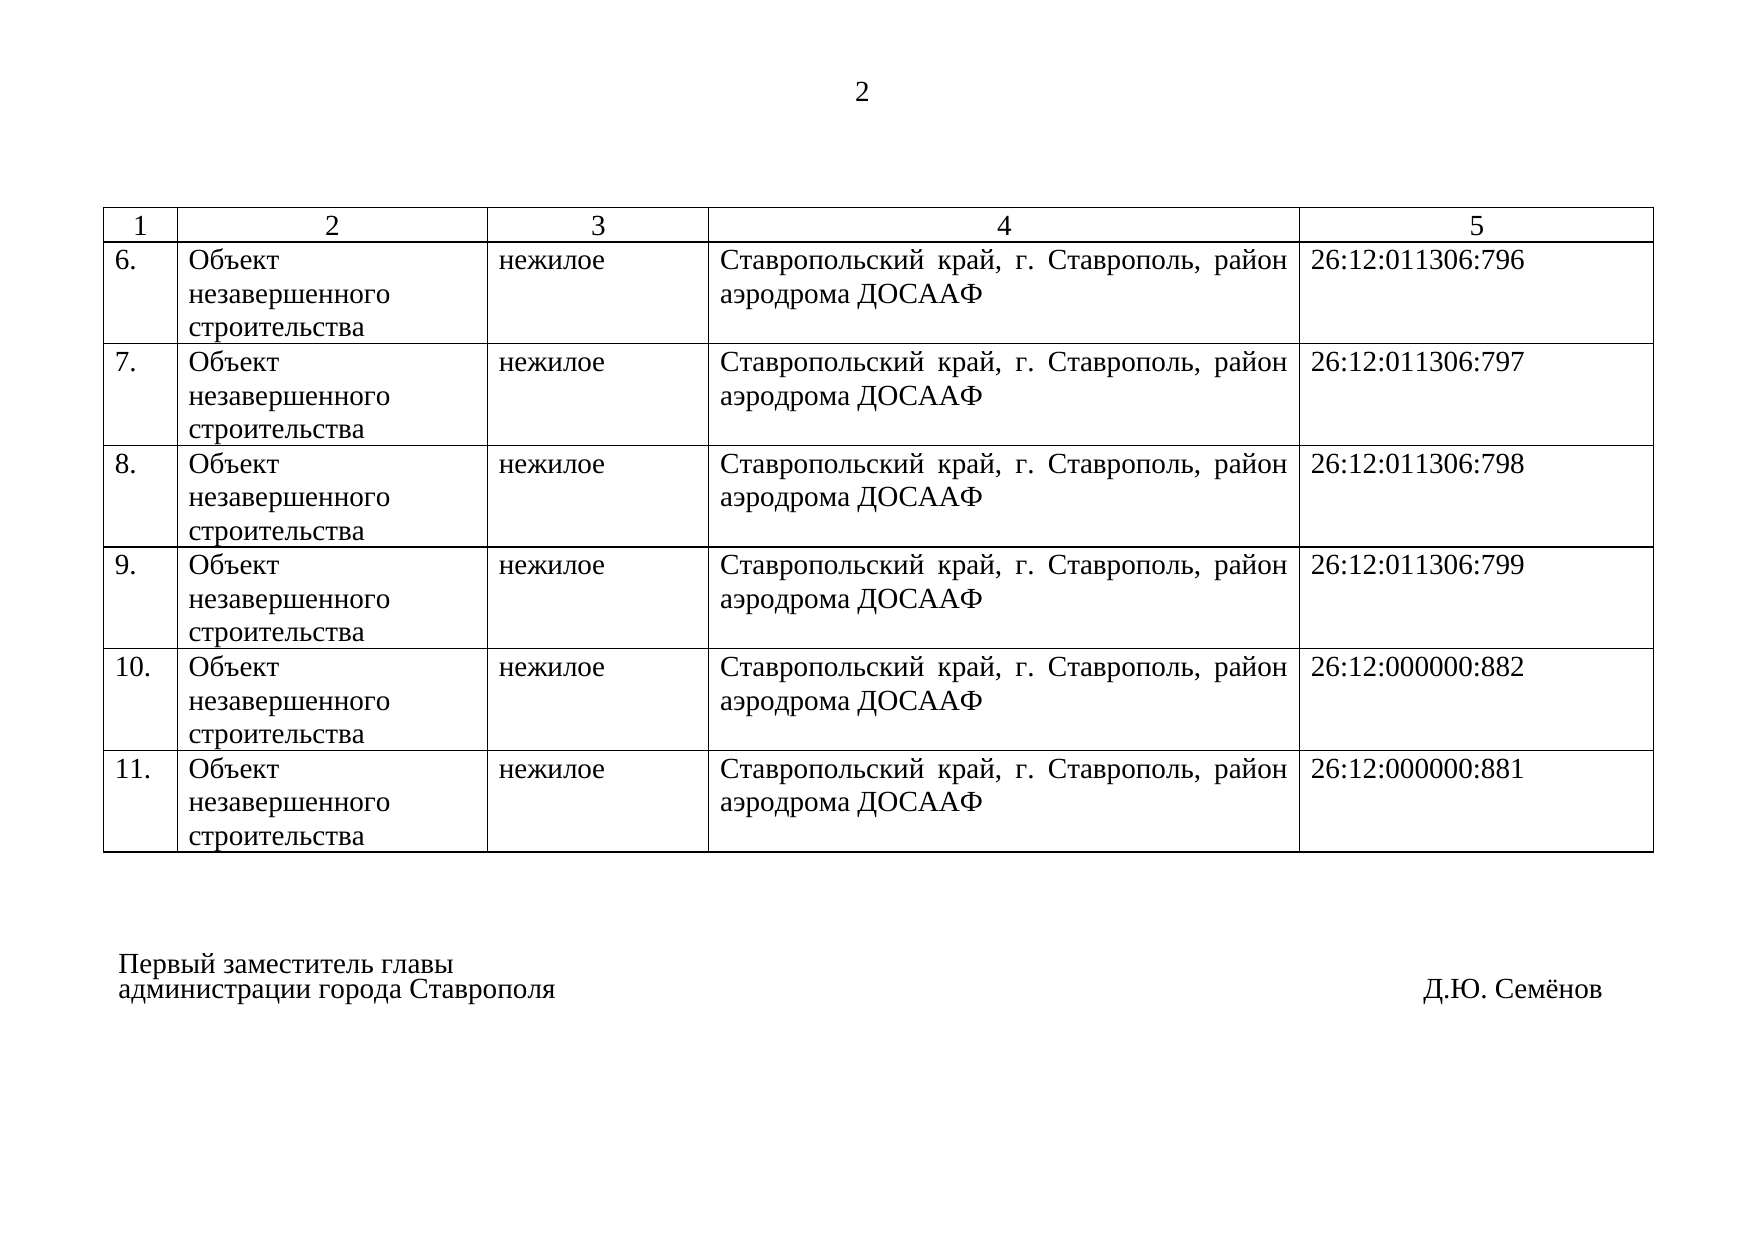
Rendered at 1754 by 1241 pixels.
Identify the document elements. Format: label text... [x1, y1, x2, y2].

table_cell 26:12:011306:799 [1300, 548, 1653, 648]
table_cell Ставропольский край, г. Ставрополь, район аэродрома ДОСААФ [709, 751, 1299, 851]
table_cell Объект незавершенного строительства [178, 649, 487, 750]
table_cell 11. [104, 751, 177, 851]
text администрации города Ставрополя Д.Ю. Семёнов [118, 978, 1606, 1003]
table_header 3 [488, 208, 708, 241]
table_header 2 [178, 208, 487, 241]
table_cell 26:12:011306:796 [1300, 243, 1653, 343]
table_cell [709, 344, 1299, 445]
table_cell Ставропольский край, г. Ставрополь, район аэродрома ДОСААФ [709, 548, 1299, 648]
table_cell Объект незавершенного строительства [178, 243, 487, 343]
table_cell Объект незавершенного строительства [178, 751, 487, 851]
table_cell 26:12:000000:881 [1300, 751, 1653, 851]
table_cell нежилое [488, 446, 708, 546]
table_cell 26:12:011306:797 [1300, 344, 1653, 445]
table_cell нежилое [488, 243, 708, 343]
table_cell нежилое [488, 548, 708, 648]
table_cell Ставропольский край, г. Ставрополь, район аэродрома ДОСААФ [709, 649, 1299, 750]
table_cell 10. [104, 649, 177, 750]
table_cell Объект незавершенного строительства [178, 548, 487, 648]
text Первый заместитель главы [118, 953, 1606, 978]
table_cell 26:12:011306:798 [1300, 446, 1653, 546]
table_cell Объект незавершенного строительства [178, 344, 487, 445]
table_cell Объект незавершенного строительства [178, 446, 487, 546]
table_cell нежилое [488, 649, 708, 750]
table_header 5 [1300, 208, 1653, 241]
table_cell 8. [104, 446, 177, 546]
table_cell 9. [104, 548, 177, 648]
table_cell 7. [104, 344, 177, 445]
table_header 4 [709, 208, 1299, 241]
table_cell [709, 243, 1299, 343]
table_cell 6. [104, 243, 177, 343]
table_cell 26:12:000000:882 [1300, 649, 1653, 750]
table_cell нежилое [488, 344, 708, 445]
table_cell Ставропольский край, г. Ставрополь, район аэродрома ДОСААФ [709, 446, 1299, 546]
table_header 1 [104, 208, 177, 241]
table_cell нежилое [488, 751, 708, 851]
